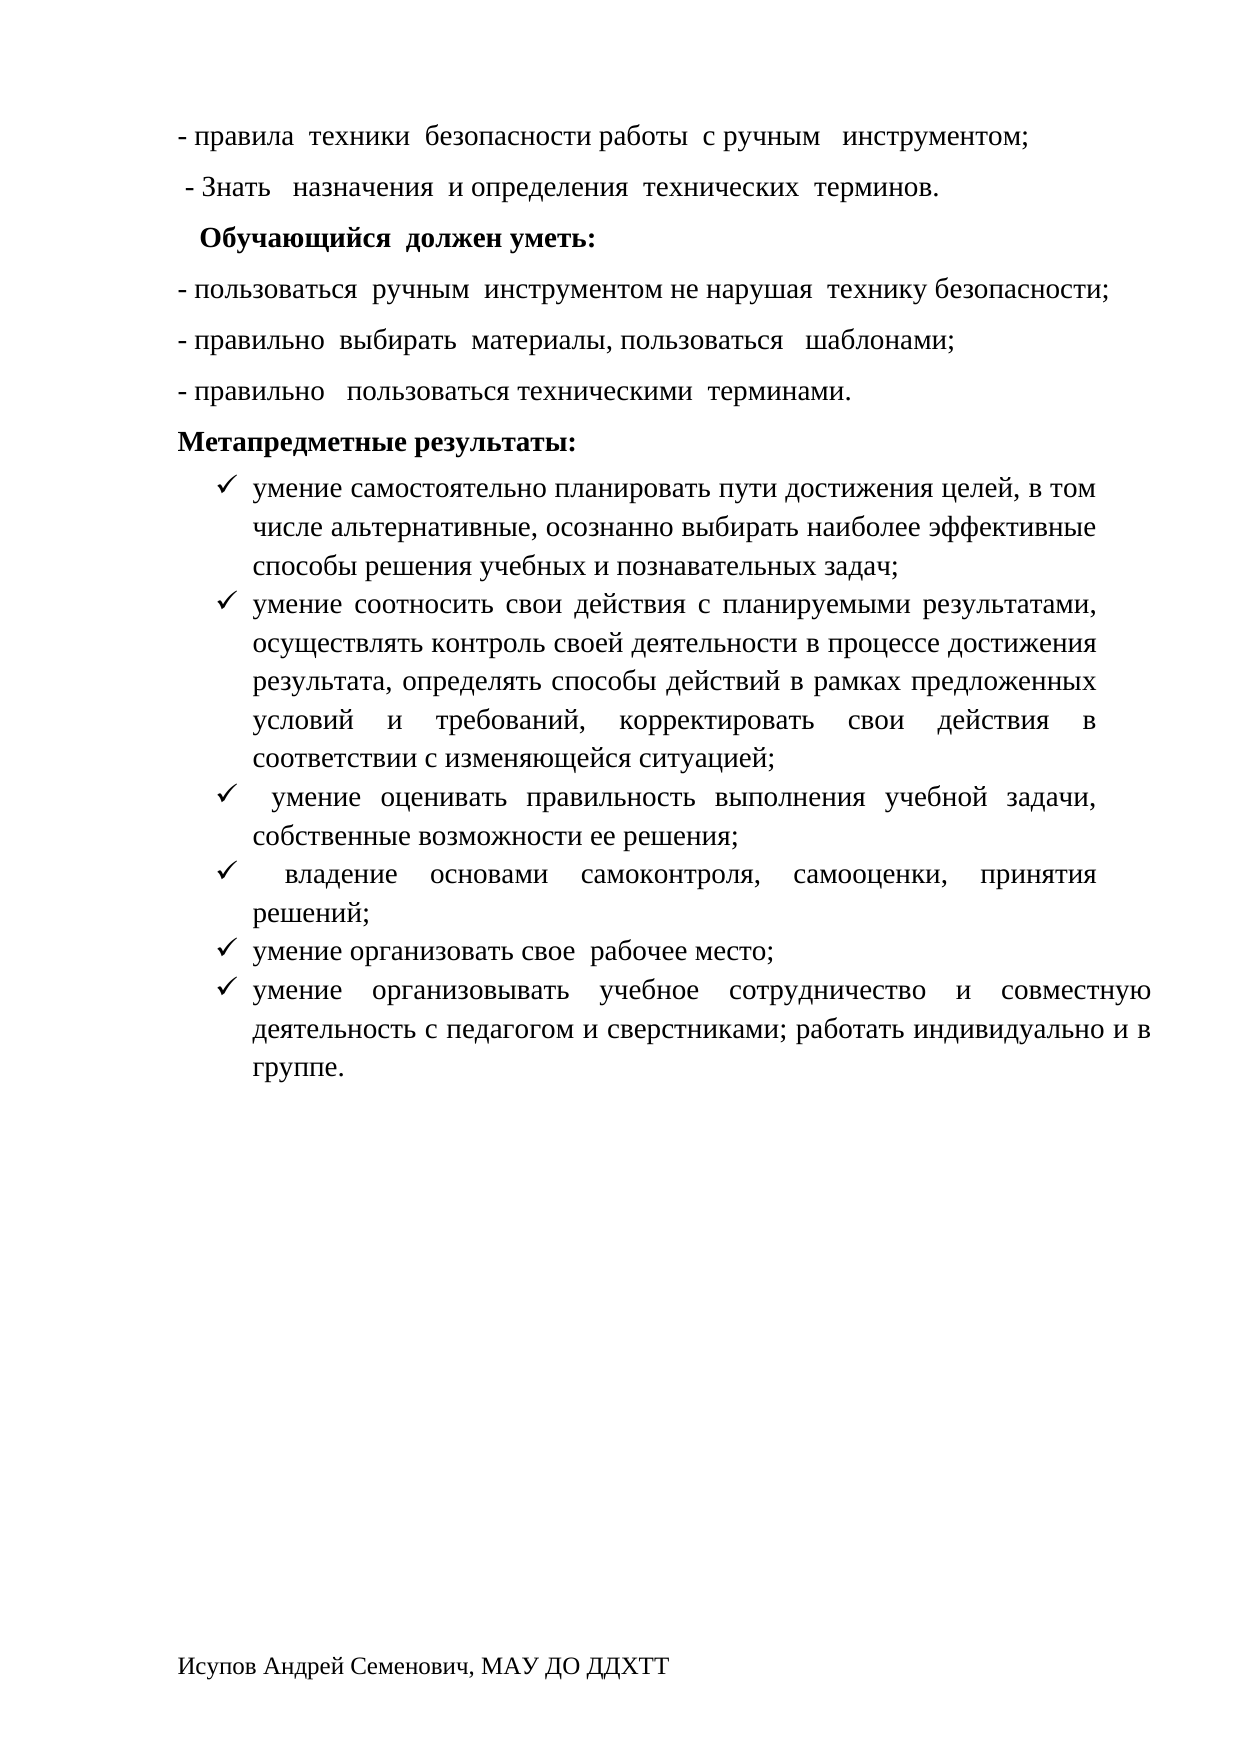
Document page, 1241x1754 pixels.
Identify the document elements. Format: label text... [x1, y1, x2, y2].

text Обучающийся должен уметь: [177, 220, 1152, 254]
list умение оценивать правильность выполнения учебной задачи, собственные возможности ее решения; [215, 779, 1097, 851]
list умение организовывать учебное сотрудничество и совместную деятельность с педагогом и сверстниками; работать индивидуально и в группе. [215, 972, 1152, 1083]
list умение соотносить свои действия с планируемыми результатами, осуществлять контроль своей деятельности в процессе достижения результата, определять способы действий в рамках предложенных условий и требований, корректировать свои действия в соответствии с изменяющейся ситуацией; [215, 586, 1097, 774]
text - правильно пользоваться техническими терминами. [177, 373, 1152, 407]
text - Знать назначения и определения технических терминов. [177, 169, 1152, 203]
list умение организовать свое рабочее место; [215, 933, 1097, 967]
text Метапредметные результаты: [177, 424, 1152, 458]
list умение самостоятельно планировать пути достижения целей, в том числе альтернативные, осознанно выбирать наиболее эффективные способы решения учебных и познавательных задач; [215, 471, 1097, 581]
text - правила техники безопасности работы с ручным инструментом; [177, 118, 1152, 152]
text - пользоваться ручным инструментом не нарушая технику безопасности; [177, 271, 1152, 305]
list владение основами самоконтроля, самооценки, принятия решений; [215, 856, 1097, 928]
text - правильно выбирать материалы, пользоваться шаблонами; [177, 322, 1152, 356]
